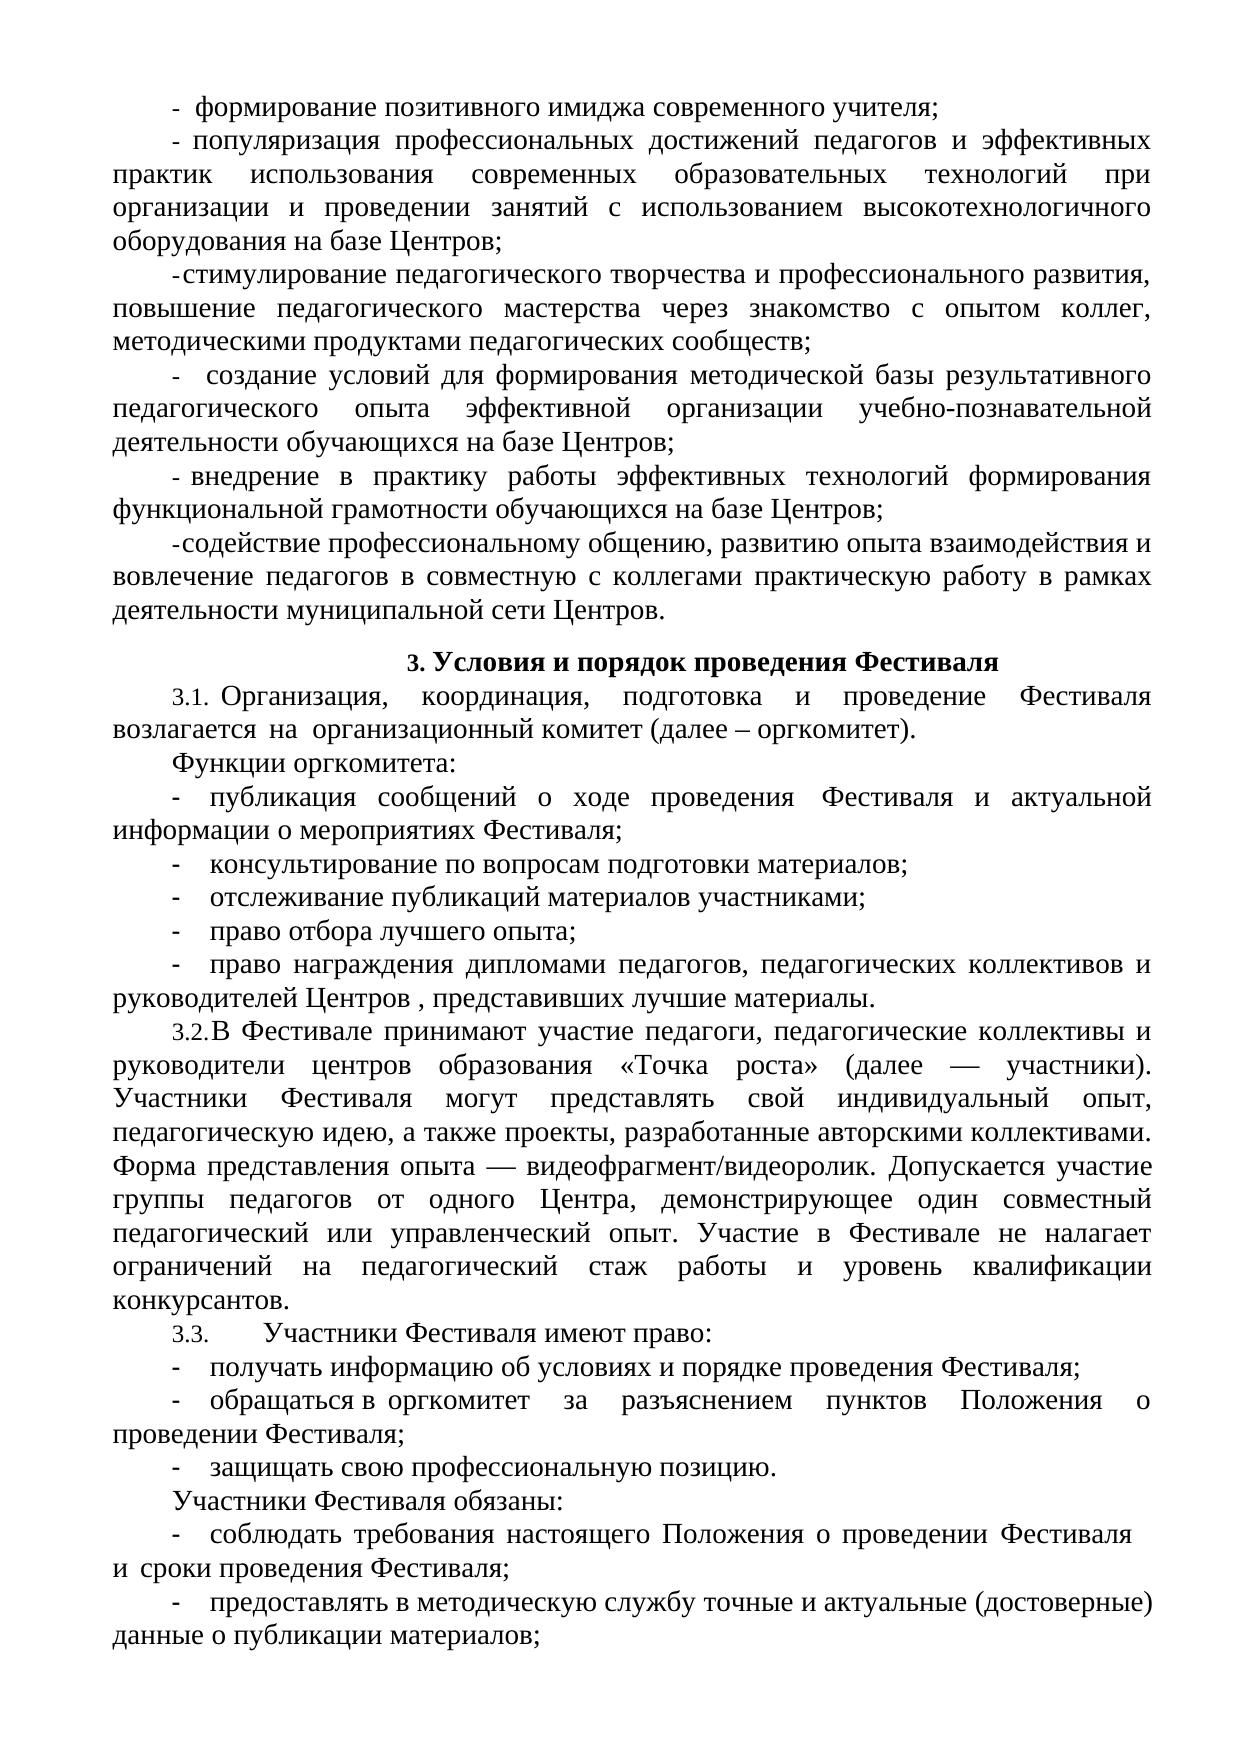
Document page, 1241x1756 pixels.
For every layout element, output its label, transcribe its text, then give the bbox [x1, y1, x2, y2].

list Участники Фестиваля имеют право: [112, 1315, 1167, 1349]
list получать информацию об условиях и порядке проведения Фестиваля; [112, 1349, 1167, 1382]
list В Фестивале принимают участие педагоги, педагогические коллективы и руководители центров образования «Точка роста» (далее — участники). Участники Фестиваля могут представлять свой индивидуальный опыт, педагогическую идею, а также проекты, разработанные авторскими коллективами. Форма представления опыта — видеофрагмент/видеоролик. Допускается участие группы педагогов от одного Центра, демонстрирующее один совместный педагогический или управленческий опыт. Участие в Фестивале не налагает ограничений на педагогический стаж работы и уровень квалификации конкурсантов. [112, 1013, 1152, 1315]
list стимулирование педагогического творчества и профессионального развития, повышение педагогического мастерства через знакомство с опытом коллег, методическими продуктами педагогических сообществ; [112, 256, 1151, 357]
list отслеживание публикаций материалов участниками; [112, 879, 1167, 913]
subtitle Условия и порядок проведения Фестиваля [407, 644, 1167, 678]
list создание условий для формирования методической базы результативного педагогического опыта эффективной организации учебно-познавательной деятельности обучающихся на базе Центров; [112, 357, 1152, 458]
list право отбора лучшего опыта; [112, 913, 1152, 946]
text Функции оргкомитета: [112, 745, 1167, 779]
list внедрение в практику работы эффективных технологий формирования функциональной грамотности обучающихся на базе Центров; [112, 458, 1152, 525]
list Организация, координация, подготовка и проведение Фестиваля возлагается на организационный комитет (далее – оргкомитет). [112, 678, 1152, 745]
list консультирование по вопросам подготовки материалов; [112, 846, 1167, 879]
list формирование позитивного имиджа современного учителя; [112, 89, 1167, 122]
list популяризация профессиональных достижений педагогов и эффективных практик использования современных образовательных технологий при организации и проведении занятий с использованием высокотехнологичного оборудования на базе Центров; [112, 122, 1151, 256]
list защищать свою профессиональную позицию. [112, 1449, 1161, 1483]
list содействие профессиональному общению, развитию опыта взаимодействия и вовлечение педагогов в совместную с коллегами практическую работу в рамках деятельности муниципальной сети Центров. [112, 525, 1152, 625]
list обращаться в оргкомитет за разъяснением пунктов Положения о проведении Фестиваля; [112, 1382, 1151, 1449]
list право награждения дипломами педагогов, педагогических коллективов и руководителей Центров , представивших лучшие материалы. [112, 946, 1152, 1013]
list соблюдать требования настоящего Положения о проведении Фестиваля и сроки проведения Фестиваля; [112, 1517, 1152, 1584]
text Участники Фестиваля обязаны: [172, 1483, 1161, 1517]
list предоставлять в методическую службу точные и актуальные (достоверные) данные о публикации материалов; [112, 1584, 1167, 1651]
list публикация сообщений о ходе проведения Фестиваля и актуальной информации о мероприятиях Фестиваля; [112, 779, 1152, 846]
